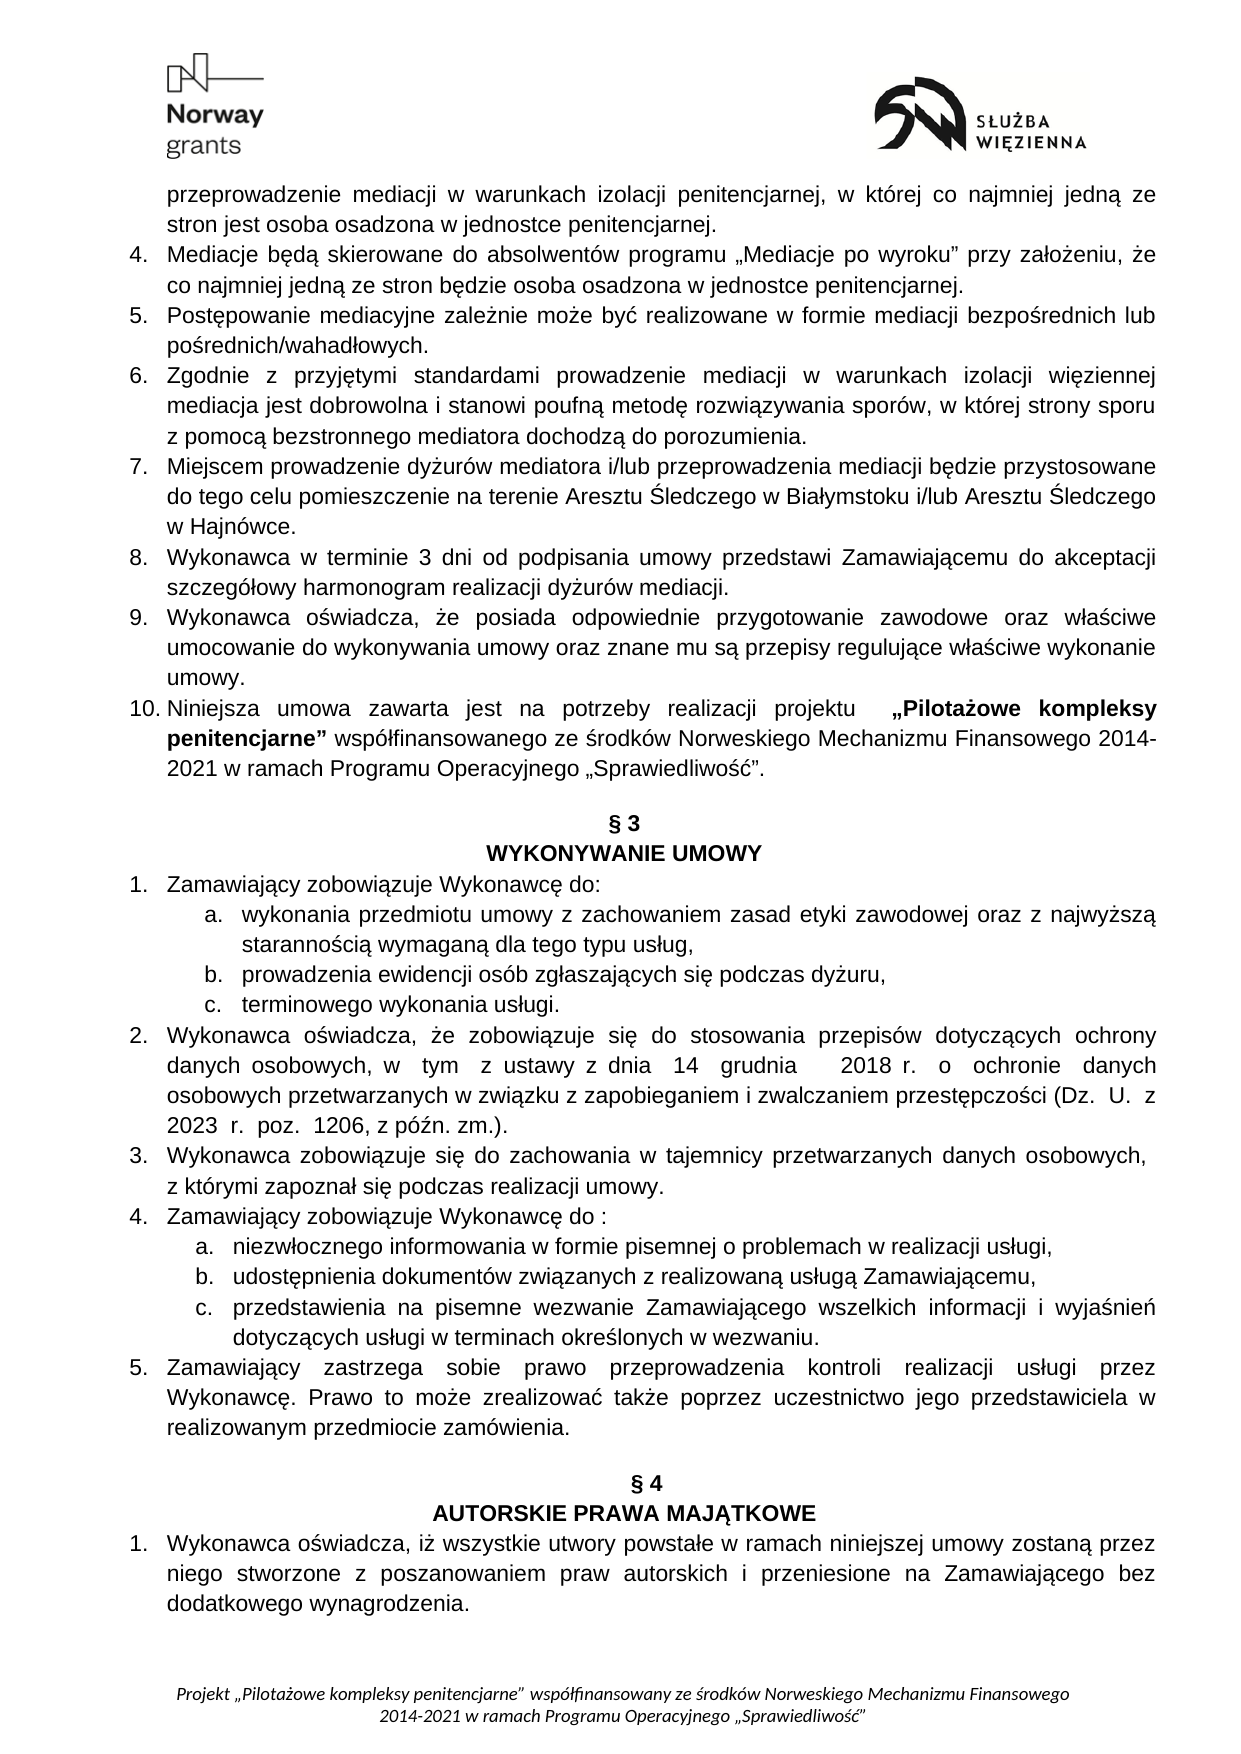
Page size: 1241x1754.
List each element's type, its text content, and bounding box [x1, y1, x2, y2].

text § 4 [92, 1469, 1157, 1496]
list prowadzenia ewidencji osób zgłaszających się podczas dyżuru, [204, 961, 1157, 987]
list Mediacje będą skierowane do absolwentów programu „Mediacje po wyroku” przy założeniu, że co najmniej jedną ze stron będzie osoba osadzona w jednostce penitencjarnej. [129, 241, 1157, 298]
text § 3 [92, 810, 1157, 836]
picture [866, 72, 1091, 159]
list Zamawiający zobowiązuje Wykonawcę do: [129, 871, 1157, 897]
list Wykonawca oświadcza, że posiada odpowiednie przygotowanie zawodowe oraz właściwe umocowanie do wykonywania umowy oraz znane mu są przepisy regulujące właściwe wykonanie umowy. [129, 604, 1157, 691]
list Zgodnie z przyjętymi standardami prowadzenie mediacji w warunkach izolacji więziennej mediacja jest dobrowolna i stanowi poufną metodę rozwiązywania sporów, w której strony sporu z pomocą bezstronnego mediatora dochodzą do porozumienia. [129, 362, 1157, 449]
list terminowego wykonania usługi. [204, 991, 1157, 1018]
list Zamawiający zastrzega sobie prawo przeprowadzenia kontroli realizacji usługi przez Wykonawcę. Prawo to może zrealizować także poprzez uczestnictwo jego przedstawiciela w realizowanym przedmiocie zamówienia. [129, 1354, 1157, 1441]
text WYKONYWANIE UMOWY [92, 840, 1157, 867]
list udostępnienia dokumentów związanych z realizowaną usługą Zamawiającemu, [195, 1263, 1157, 1289]
text AUTORSKIE PRAWA MAJĄTKOWE [92, 1500, 1157, 1526]
list Niniejsza umowa zawarta jest na potrzeby realizacji projektu „Pilotażowe kompleksy penitencjarne” współfinansowanego ze środków Norweskiego Mechanizmu Finansowego 2014-2021 w ramach Programu Operacyjnego „Sprawiedliwość”. [129, 694, 1157, 781]
list niezwłocznego informowania w formie pisemnej o problemach w realizacji usługi, [195, 1233, 1157, 1259]
list Zamawiający zobowiązuje Wykonawcę do : [129, 1203, 1157, 1229]
picture [167, 53, 264, 159]
list Wykonawca oświadcza, iż wszystkie utwory powstałe w ramach niniejszej umowy zostaną przez niego stworzone z poszanowaniem praw autorskich i przeniesione na Zamawiającego bez dodatkowego wynagrodzenia. [129, 1530, 1157, 1617]
list wykonania przedmiotu umowy z zachowaniem zasad etyki zawodowej oraz z najwyższą starannością wymaganą dla tego typu usług, [204, 901, 1157, 957]
list Postępowanie mediacyjne zależnie może być realizowane w formie mediacji bezpośrednich lub pośrednich/wahadłowych. [129, 302, 1157, 358]
list Wykonawca zobowiązuje się do zachowania w tajemnicy przetwarzanych danych osobowych, z którymi zapoznał się podczas realizacji umowy. [129, 1142, 1157, 1199]
list Wykonawca w terminie 3 dni od podpisania umowy przedstawi Zamawiającemu do akceptacji szczegółowy harmonogram realizacji dyżurów mediacji. [129, 543, 1157, 600]
list Miejscem prowadzenie dyżurów mediatora i/lub przeprowadzenia mediacji będzie przystosowane do tego celu pomieszczenie na terenie Aresztu Śledczego w Białymstoku i/lub Aresztu Śledczego w Hajnówce. [129, 453, 1157, 539]
list Wykonawca oświadcza, że zobowiązuje się do stosowania przepisów dotyczących ochrony danych osobowych, w tym z ustawy z dnia 14 grudnia 2018 r. o ochronie danych osobowych przetwarzanych w związku z zapobieganiem i zwalczaniem przestępczości (Dz. U. z 2023 r. poz. 1206, z późn. zm.). [129, 1022, 1157, 1138]
list przedstawienia na pisemne wezwanie Zamawiającego wszelkich informacji i wyjaśnień dotyczących usługi w terminach określonych w wezwaniu. [195, 1293, 1157, 1350]
